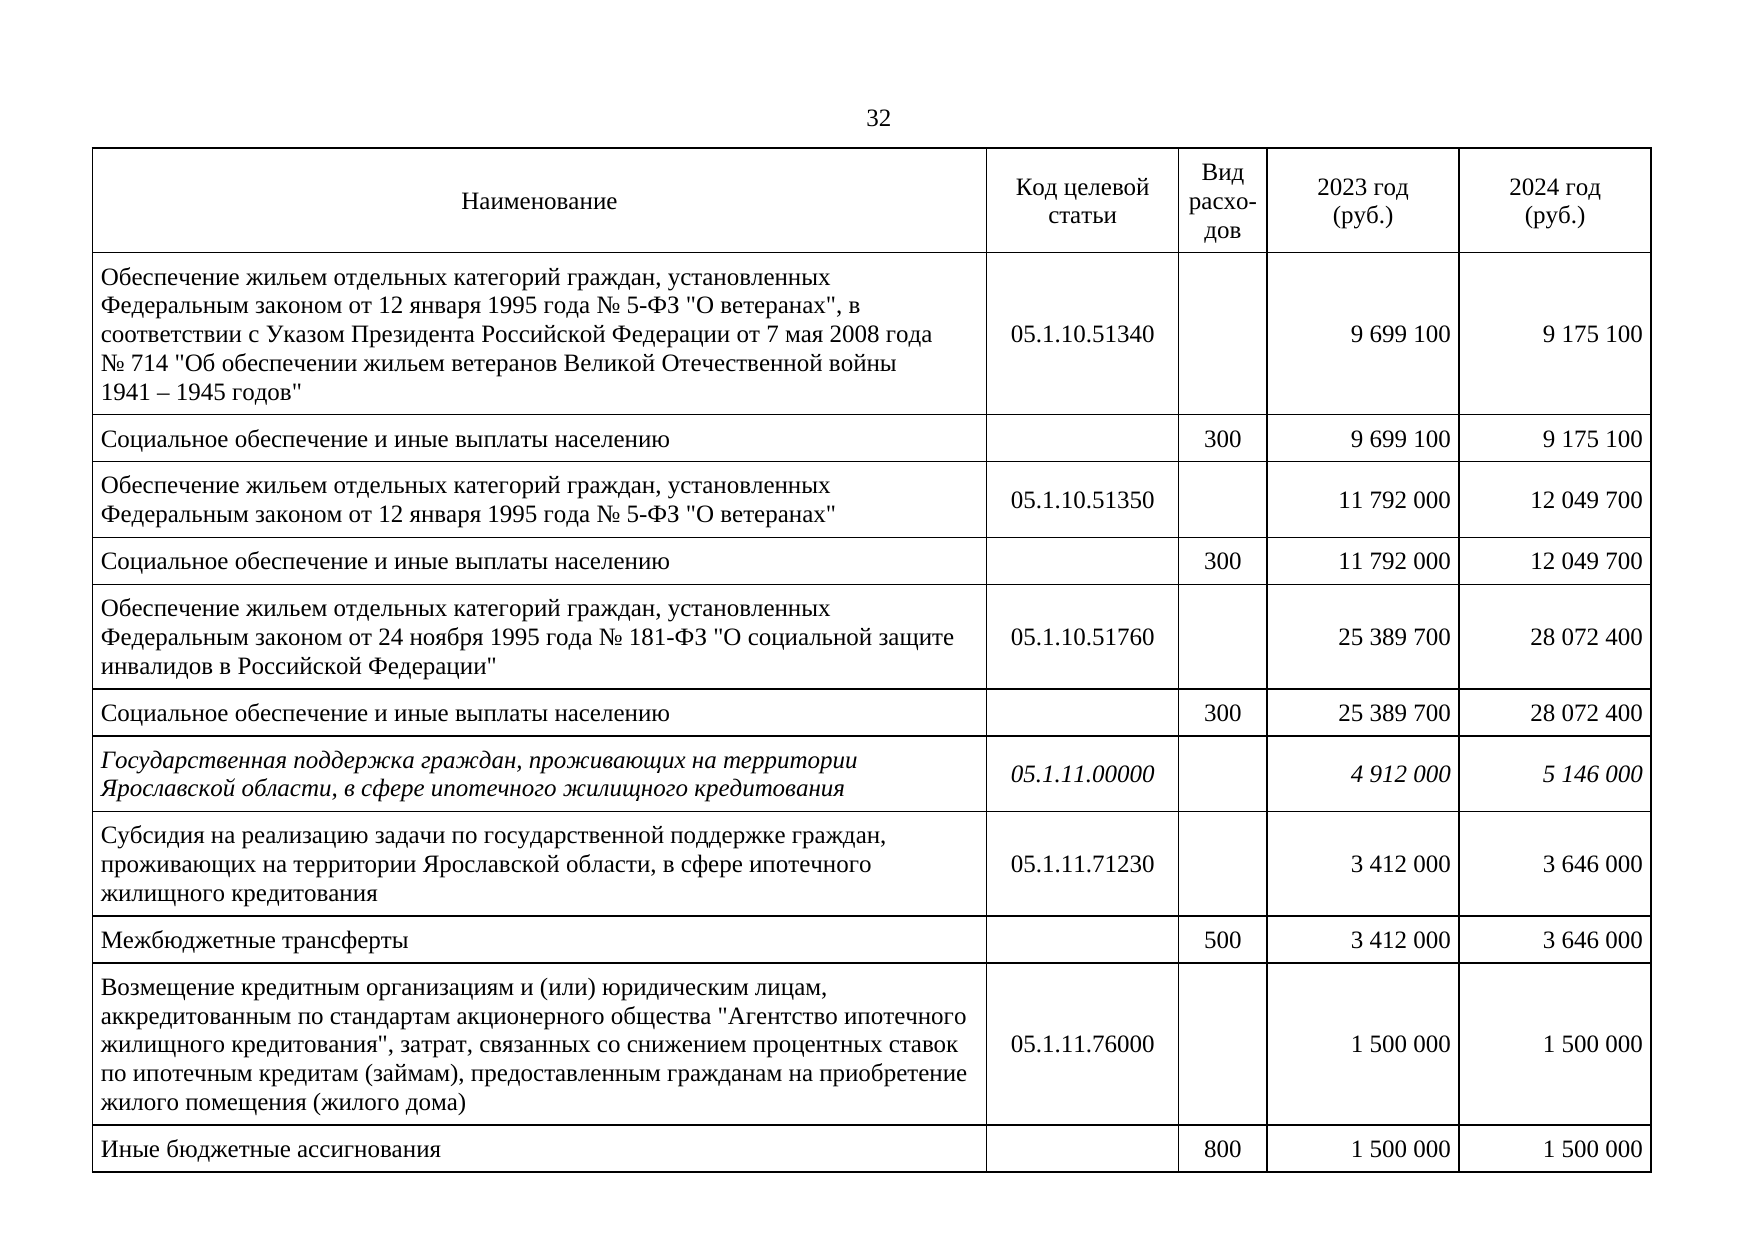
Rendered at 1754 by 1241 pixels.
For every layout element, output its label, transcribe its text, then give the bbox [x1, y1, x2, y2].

table_cell 11 792 000 [1268, 538, 1458, 583]
table_header 2024 год (руб.) [1460, 149, 1650, 252]
table_cell 05.1.11.71230 [987, 812, 1178, 915]
table_cell 28 072 400 [1460, 585, 1650, 688]
table_cell 1 500 000 [1460, 1126, 1650, 1171]
table_cell [987, 415, 1178, 461]
table_cell 11 792 000 [1268, 462, 1458, 536]
table_cell Субсидия на реализацию задачи по государственной поддержке граждан, проживающих на территории Ярославской области, в сфере ипотечного жилищного кредитования [93, 812, 986, 915]
table_cell 9 699 100 [1268, 253, 1458, 414]
table_cell Социальное обеспечение и иные выплаты населению [93, 538, 986, 583]
table_cell [987, 1126, 1178, 1171]
table_cell [987, 690, 1178, 735]
table_cell 25 389 700 [1268, 690, 1458, 735]
table_cell 05.1.10.51760 [987, 585, 1178, 688]
table_cell 3 412 000 [1268, 812, 1458, 915]
table_cell Иные бюджетные ассигнования [93, 1126, 986, 1171]
table_cell Обеспечение жильем отдельных категорий граждан, установленных Федеральным законом от 12 января 1995 года № 5-ФЗ "О ветеранах", в соответствии с Указом Президента Российской Федерации от 7 мая 2008 года № 714 "Об обеспечении жильем ветеранов Великой Отечественной войны 1941 – 1945 годов" [93, 253, 986, 414]
table_cell 3 646 000 [1460, 812, 1650, 915]
table_cell Государственная поддержка граждан, проживающих на территории Ярославской области, в сфере ипотечного жилищного кредитования [93, 737, 986, 811]
table_cell 05.1.10.51340 [987, 253, 1178, 414]
table_cell Обеспечение жильем отдельных категорий граждан, установленных Федеральным законом от 24 ноября 1995 года № 181-ФЗ "О социальной защите инвалидов в Российской Федерации" [93, 585, 986, 688]
table_cell 9 175 100 [1460, 415, 1650, 461]
table_cell [987, 538, 1178, 583]
table_cell 05.1.11.00000 [987, 737, 1178, 811]
table_cell [1179, 737, 1266, 811]
table_cell 9 175 100 [1460, 253, 1650, 414]
table_cell [987, 917, 1178, 962]
table_cell 1 500 000 [1268, 964, 1458, 1124]
table_cell 300 [1179, 415, 1266, 461]
table_cell 800 [1179, 1126, 1266, 1171]
table_cell 3 412 000 [1268, 917, 1458, 962]
table_cell 3 646 000 [1460, 917, 1650, 962]
table_cell 28 072 400 [1460, 690, 1650, 735]
table_cell 1 500 000 [1460, 964, 1650, 1124]
table_cell 300 [1179, 690, 1266, 735]
table_cell Социальное обеспечение и иные выплаты населению [93, 415, 986, 461]
table_header Код целевой статьи [987, 149, 1178, 252]
table_cell 05.1.11.76000 [987, 964, 1178, 1124]
table_cell 9 699 100 [1268, 415, 1458, 461]
table_cell 500 [1179, 917, 1266, 962]
table_cell Межбюджетные трансферты [93, 917, 986, 962]
table_header 2023 год (руб.) [1268, 149, 1458, 252]
table_cell Социальное обеспечение и иные выплаты населению [93, 690, 986, 735]
table_cell 300 [1179, 538, 1266, 583]
table_cell 12 049 700 [1460, 538, 1650, 583]
table_cell [1179, 253, 1266, 414]
table_cell Возмещение кредитным организациям и (или) юридическим лицам, аккредитованным по стандартам акционерного общества "Агентство ипотечного жилищного кредитования", затрат, связанных со снижением процентных ставок по ипотечным кредитам (займам), предоставленным гражданам на приобретение жилого помещения (жилого дома) [93, 964, 986, 1124]
table_cell [1179, 812, 1266, 915]
table_cell 5 146 000 [1460, 737, 1650, 811]
table_header Вид расхо-дов [1179, 149, 1266, 252]
table_header Наименование [93, 149, 986, 252]
table_cell Обеспечение жильем отдельных категорий граждан, установленных Федеральным законом от 12 января 1995 года № 5-ФЗ "О ветеранах" [93, 462, 986, 536]
table_cell [1179, 462, 1266, 536]
table_cell 12 049 700 [1460, 462, 1650, 536]
table_cell 1 500 000 [1268, 1126, 1458, 1171]
table_cell 05.1.10.51350 [987, 462, 1178, 536]
table_cell 4 912 000 [1268, 737, 1458, 811]
table_cell 25 389 700 [1268, 585, 1458, 688]
table_cell [1179, 964, 1266, 1124]
table_cell [1179, 585, 1266, 688]
